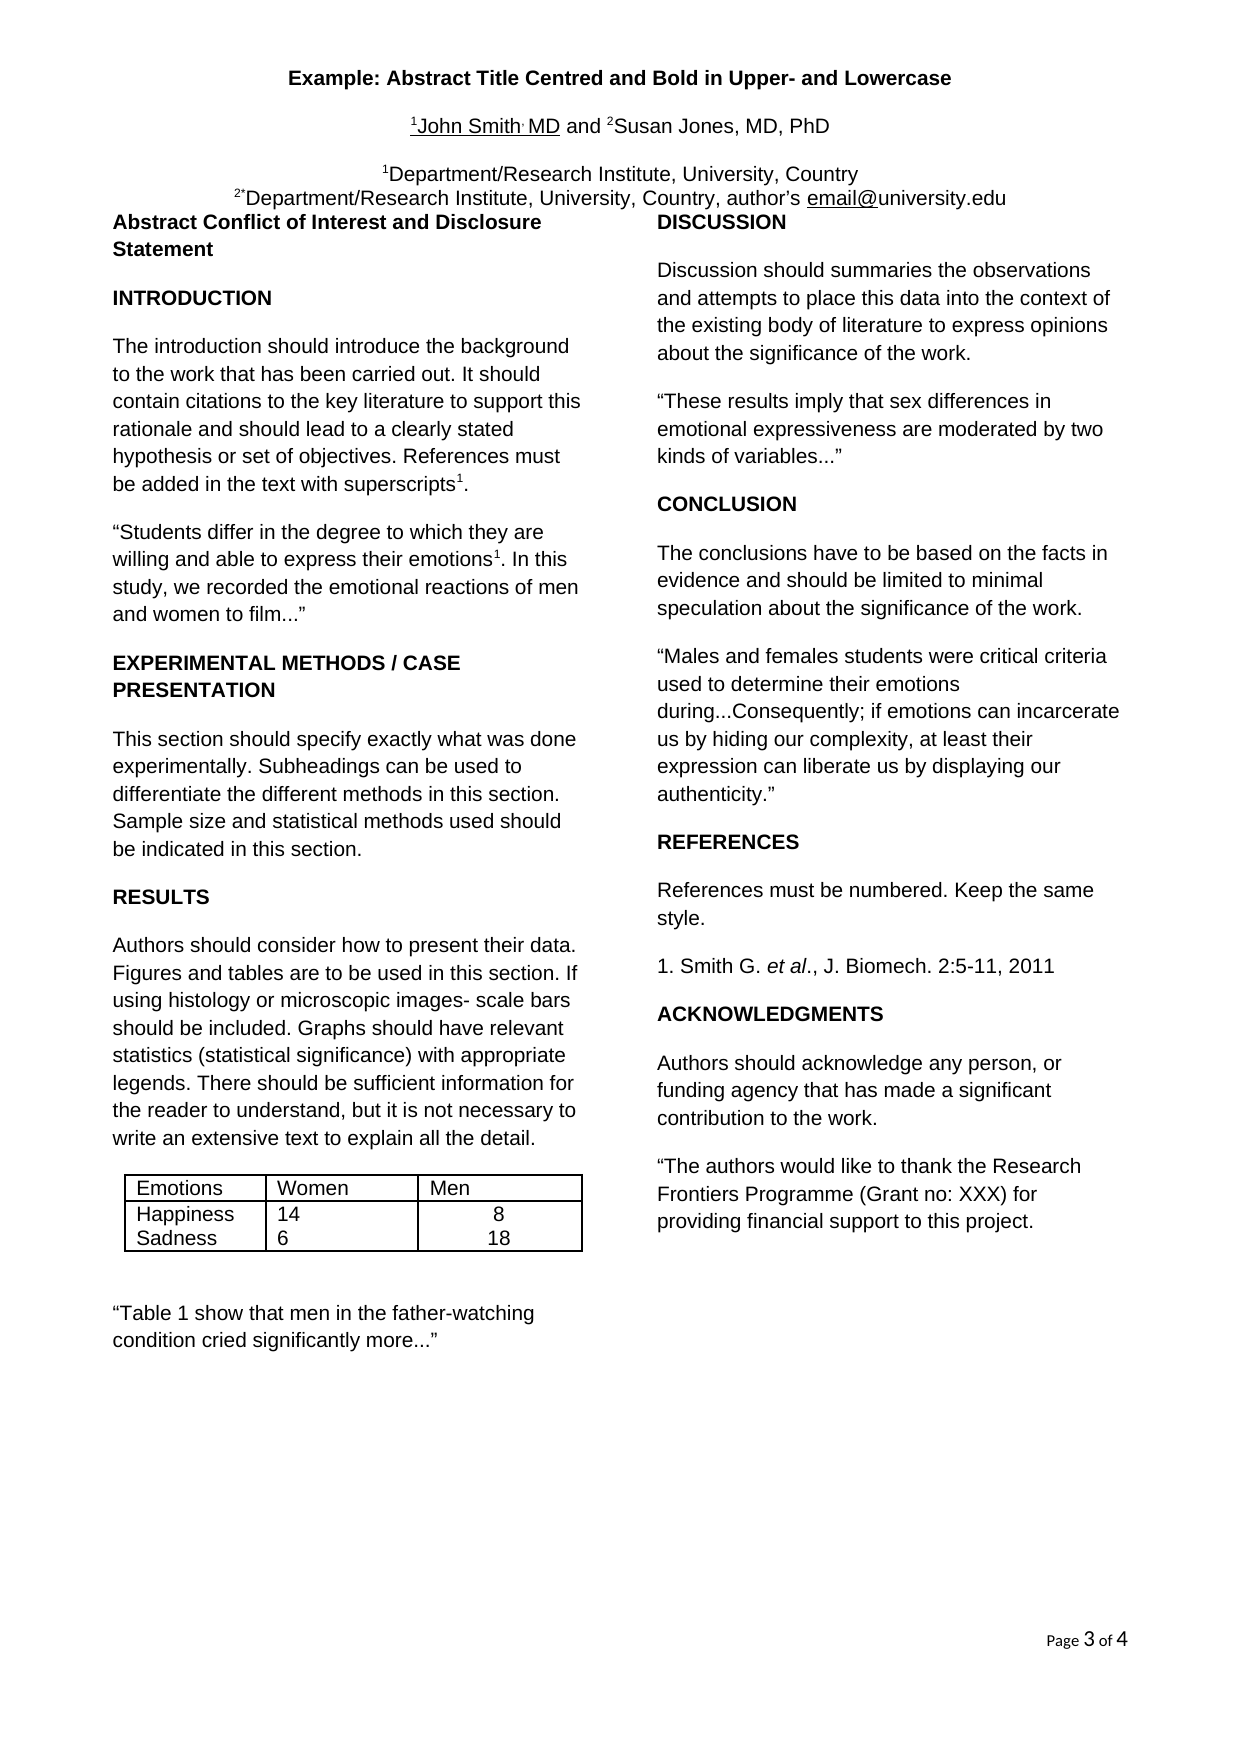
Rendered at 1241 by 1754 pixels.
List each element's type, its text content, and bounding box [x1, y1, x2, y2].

text The conclusions have to be based on the facts in evidence and should be limited to minimal speculation about the significance of the work. [657, 541, 1128, 619]
text 1. Smith G. et al., J. Biomech. 2:5-11, 2011 [657, 954, 1128, 978]
text “Males and females students were critical criteria used to determine their emotions during...Consequently; if emotions can incarcerate us by hiding our complexity, at least their expression can liberate us by displaying our authenticity.” [657, 644, 1128, 805]
table_cell 14 6 [267, 1202, 417, 1250]
text Authors should consider how to present their data. Figures and tables are to be used in this section. If using histology or microscopic images- scale bars should be included. Graphs should have relevant statistics (statistical significance) with appropriate legends. There should be sufficient information for the reader to understand, but it is not necessary to write an extensive text to explain all the detail. [112, 933, 583, 1149]
text Abstract Conflict of Interest and Disclosure Statement [112, 210, 583, 261]
text “Students differ in the degree to which they are willing and able to express their emotions1. In this study, we recorded the emotional reactions of men and women to film...” [112, 520, 583, 626]
text REFERENCES [657, 830, 1128, 854]
text This section should specify exactly what was done experimentally. Subheadings can be used to differentiate the different methods in this section. Sample size and statistical methods used should be indicated in this section. [112, 726, 583, 860]
text 1John Smith, MD and 2Susan Jones, MD, PhD [112, 114, 1128, 138]
table_header Emotions [126, 1176, 265, 1200]
text INTRODUCTION [112, 286, 583, 309]
text RESULTS [112, 885, 583, 909]
text CONCLUSION [657, 492, 1128, 516]
text “Table 1 show that men in the father-watching condition cried significantly more...” [112, 1300, 583, 1352]
table_cell Happiness Sadness [126, 1202, 265, 1250]
table_header Men [419, 1176, 581, 1200]
text Authors should acknowledge any person, or funding agency that has made a significant contribution to the work. [657, 1051, 1128, 1129]
table_header Women [267, 1176, 417, 1200]
text “The authors would like to thank the Research Frontiers Programme (Grant no: XXX) for providing financial support to this project. [657, 1154, 1128, 1233]
text DISCUSSION [657, 210, 1128, 234]
text Discussion should summaries the observations and attempts to place this data into the context of the existing body of literature to express opinions about the significance of the work. [657, 258, 1128, 364]
text EXPERIMENTAL METHODS / CASE PRESENTATION [112, 651, 583, 702]
text References must be numbered. Keep the same style. [657, 878, 1128, 929]
table_cell 8 18 [419, 1202, 581, 1250]
text The introduction should introduce the background to the work that has been carried out. It should contain citations to the key literature to support this rationale and should lead to a clearly stated hypothesis or set of objectives. References must be added in the text with superscripts1. [112, 334, 583, 495]
text 2*Department/Research Institute, University, Country, author’s email@university.edu [112, 186, 1128, 210]
text “These results imply that sex differences in emotional expressiveness are moderated by two kinds of variables...” [657, 389, 1128, 468]
text Example: Abstract Title Centred and Bold in Upper- and Lowercase [112, 66, 1128, 89]
text ACKNOWLEDGMENTS [657, 1002, 1128, 1026]
text 1Department/Research Institute, University, Country [112, 162, 1128, 186]
